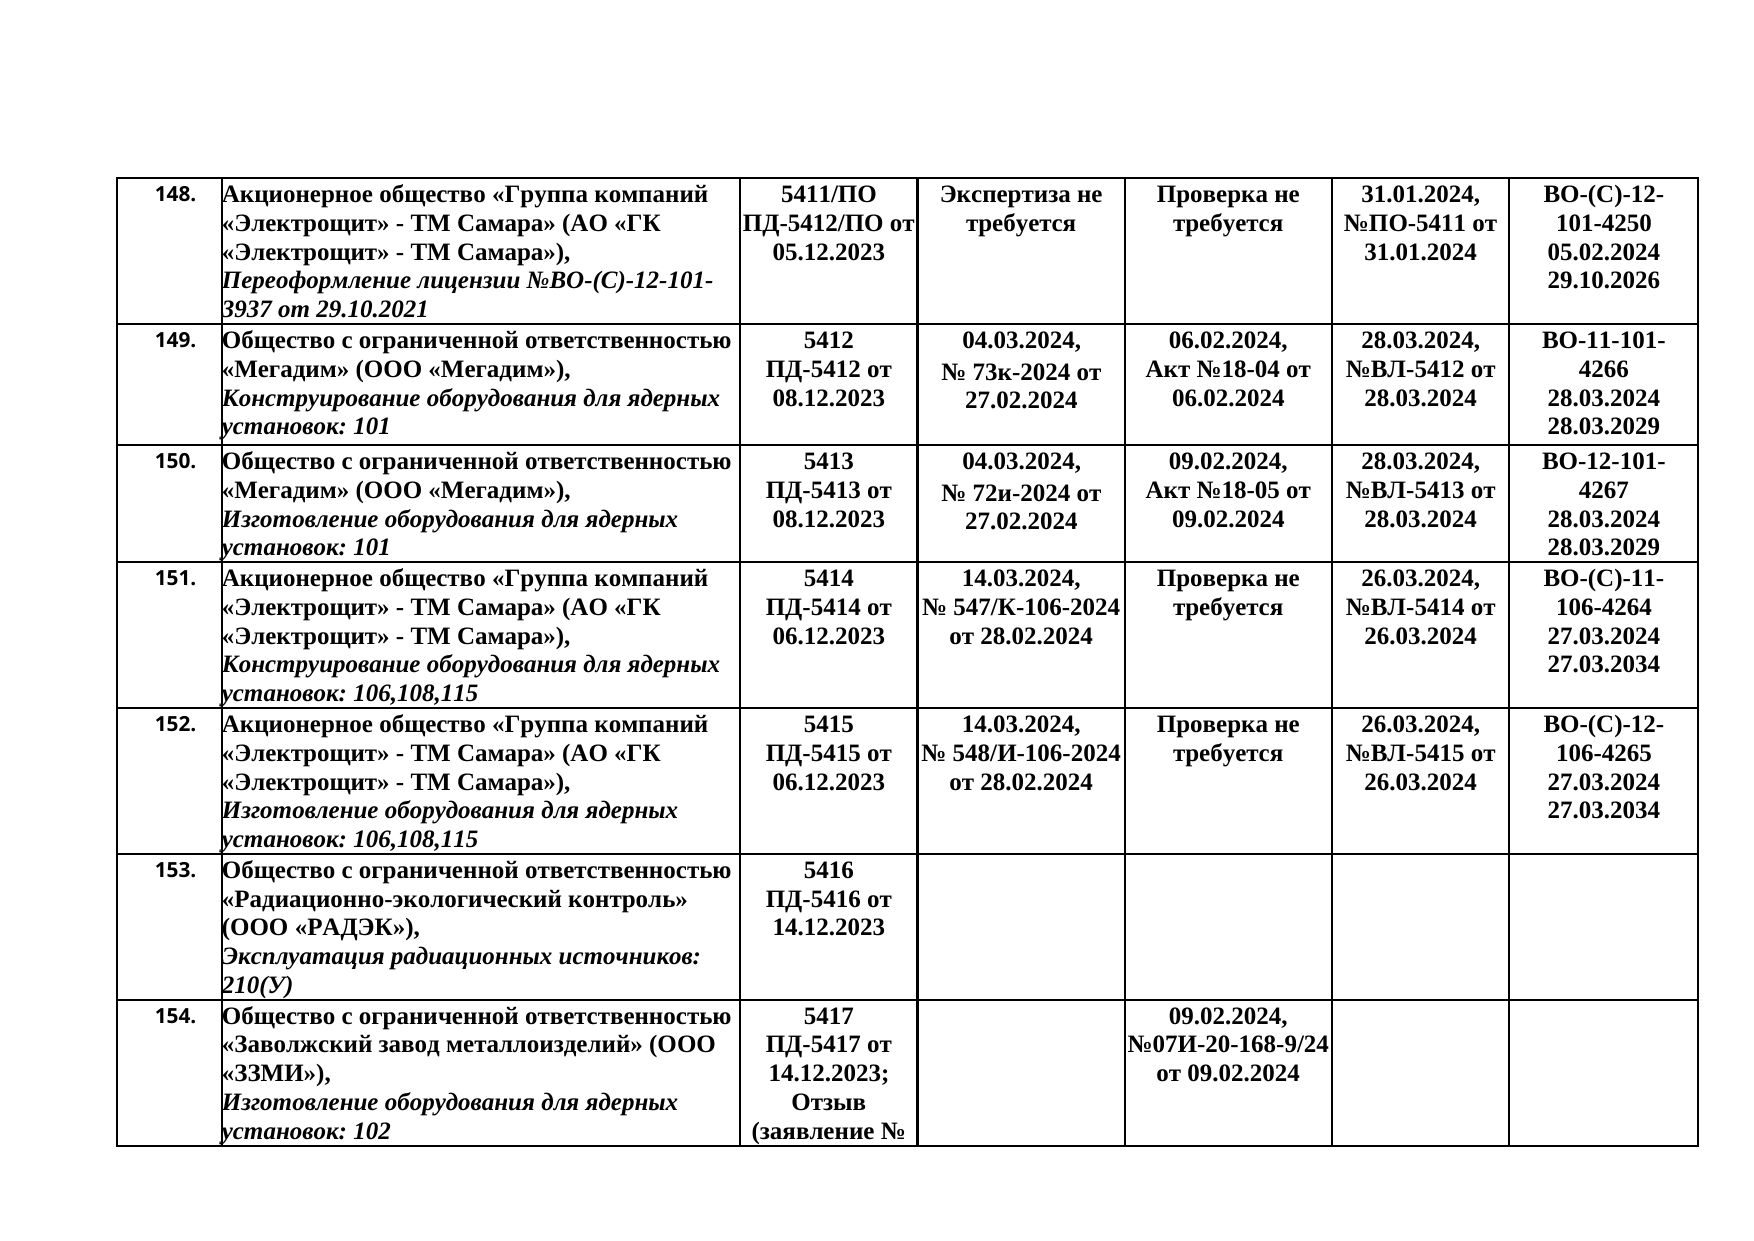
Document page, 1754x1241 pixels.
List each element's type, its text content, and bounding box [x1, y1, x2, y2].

table_cell 26.03.2024, №ВЛ-5415 от 26.03.2024 [1333, 709, 1508, 853]
table_cell Проверка не требуется [1126, 563, 1331, 707]
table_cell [919, 179, 1124, 323]
table_cell ВО-(С)-12-106-4265 27.03.2024 27.03.2034 [1510, 709, 1697, 853]
table_cell [1333, 855, 1508, 999]
table_cell Акционерное общество «Группа компаний «Электрощит» - ТМ Самара» (АО «ГК «Электрощит» - ТМ Самара»), Конструирование оборудования для ядерных установок: 106,108,115 [223, 563, 739, 707]
table_cell [1126, 855, 1331, 999]
table_cell 5414 ПД-5414 от 06.12.2023 [741, 563, 916, 707]
table_cell 14.03.2024, № 548/И-106-2024 от 28.02.2024 [919, 709, 1124, 853]
table_cell 26.03.2024, №ВЛ-5414 от 26.03.2024 [1333, 563, 1508, 707]
table_cell [118, 855, 221, 999]
table_cell Общество с ограниченной ответственностью «Мегадим» (ООО «Мегадим»), Конструирование оборудования для ядерных установок: 101 [223, 325, 739, 444]
table_cell ВО-12-101-4267 28.03.2024 28.03.2029 [1510, 446, 1697, 561]
table_cell [118, 446, 221, 561]
table_cell [1333, 1001, 1508, 1144]
table_cell 5412 ПД-5412 от 08.12.2023 [741, 325, 916, 444]
table_cell 04.03.2024, № 72и-2024 от 27.02.2024 [919, 446, 1124, 561]
table_cell [1510, 1001, 1697, 1144]
table_cell [118, 709, 221, 853]
table_cell Проверка не требуется [1126, 709, 1331, 853]
table_cell [1510, 855, 1697, 999]
table_cell ВО-(С)-11-106-4264 27.03.2024 27.03.2034 [1510, 563, 1697, 707]
table_cell [118, 179, 221, 323]
table_cell ВО-(С)-12-101-4250 05.02.2024 29.10.2026 [1510, 179, 1697, 323]
table_cell [919, 1001, 1124, 1144]
table_cell 28.03.2024, №ВЛ-5413 от 28.03.2024 [1333, 446, 1508, 561]
table_cell 5416 ПД-5416 от 14.12.2023 [741, 855, 916, 999]
table_cell 31.01.2024, №ПО-5411 от 31.01.2024 [1333, 179, 1508, 323]
table_cell 5413 ПД-5413 от 08.12.2023 [741, 446, 916, 561]
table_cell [223, 1001, 739, 1144]
table_cell 5415 ПД-5415 от 06.12.2023 [741, 709, 916, 853]
table_cell [118, 1001, 221, 1144]
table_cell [1126, 179, 1331, 323]
table_cell 14.03.2024, № 547/К-106-2024 от 28.02.2024 [919, 563, 1124, 707]
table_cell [1126, 1001, 1331, 1144]
table_cell Акционерное общество «Группа компаний «Электрощит» - ТМ Самара» (АО «ГК «Электрощит» - ТМ Самара»), Изготовление оборудования для ядерных установок: 106,108,115 [223, 709, 739, 853]
table_cell Общество с ограниченной ответственностью «Мегадим» (ООО «Мегадим»), Изготовление оборудования для ядерных установок: 101 [223, 446, 739, 561]
table_cell [118, 325, 221, 444]
table_cell ВО-11-101-4266 28.03.2024 28.03.2029 [1510, 325, 1697, 444]
table_cell 06.02.2024, Акт №18-04 от 06.02.2024 [1126, 325, 1331, 444]
table_cell [118, 563, 221, 707]
table_cell 5411/ПО ПД-5412/ПО от 05.12.2023 [741, 179, 916, 323]
table_cell Общество с ограниченной ответственностью «Радиационно-экологический контроль» (ООО «РАДЭК»), Эксплуатация радиационных источников: 210(У) [223, 855, 739, 999]
table_cell [919, 855, 1124, 999]
table_cell 28.03.2024, №ВЛ-5412 от 28.03.2024 [1333, 325, 1508, 444]
table_cell 04.03.2024, № 73к-2024 от 27.02.2024 [919, 325, 1124, 444]
table_cell Акционерное общество «Группа компаний «Электрощит» - ТМ Самара» (АО «ГК «Электрощит» - ТМ Самара»), Переоформление лицензии №ВО-(С)-12-101-3937 от 29.10.2021 [223, 179, 739, 323]
table_cell 09.02.2024, Акт №18-05 от 09.02.2024 [1126, 446, 1331, 561]
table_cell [741, 1001, 916, 1144]
